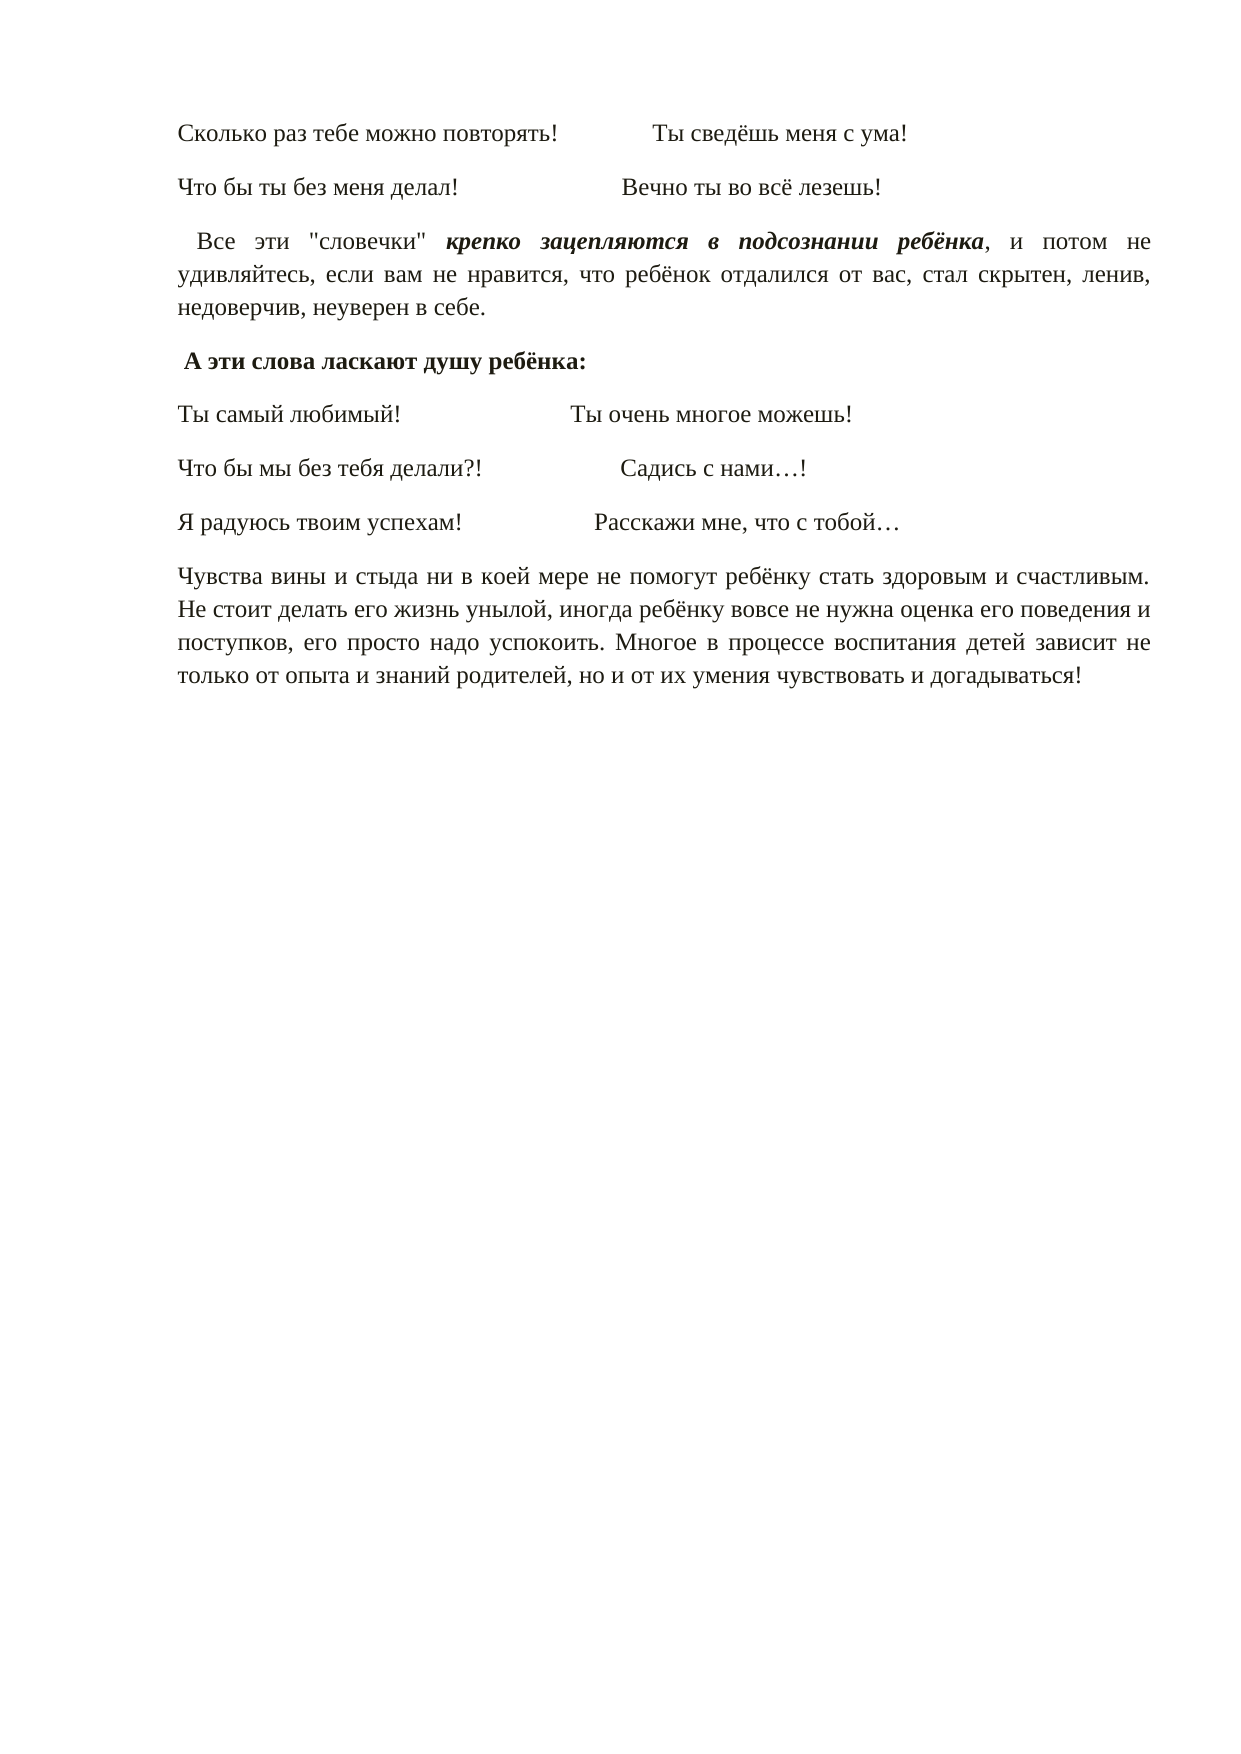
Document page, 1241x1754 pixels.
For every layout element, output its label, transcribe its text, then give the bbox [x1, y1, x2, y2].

text Что бы ты без меня делал! Вечно ты во всё лезешь! [177, 172, 1152, 201]
text Я радуюсь твоим успехам! Расскажи мне, что с тобой… [177, 507, 1152, 536]
text Чувства вины и стыда ни в коей мере не помогут ребёнку стать здоровым и счастливым. Не стоит делать его жизнь унылой, иногда ребёнку вовсе не нужна оценка его поведения и поступков, его просто надо успокоить. Многое в процессе воспитания детей зависит не только от опыта и знаний родителей, но и от их умения чувствовать и догадываться! [177, 561, 1152, 689]
text Что бы мы без тебя делали?! Садись с нами…! [177, 453, 1152, 482]
text Сколько раз тебе можно повторять! Ты сведёшь меня с ума! [177, 118, 1152, 147]
text Все эти "словечки" крепко зацепляются в подсознании ребёнка, и потом не удивляйтесь, если вам не нравится, что ребёнок отдалился от вас, стал скрытен, ленив, недоверчив, неуверен в себе. [177, 226, 1152, 321]
text Ты самый любимый! Ты очень многое можешь! [177, 399, 1152, 428]
text А эти слова ласкают душу ребёнка: [177, 346, 1152, 374]
